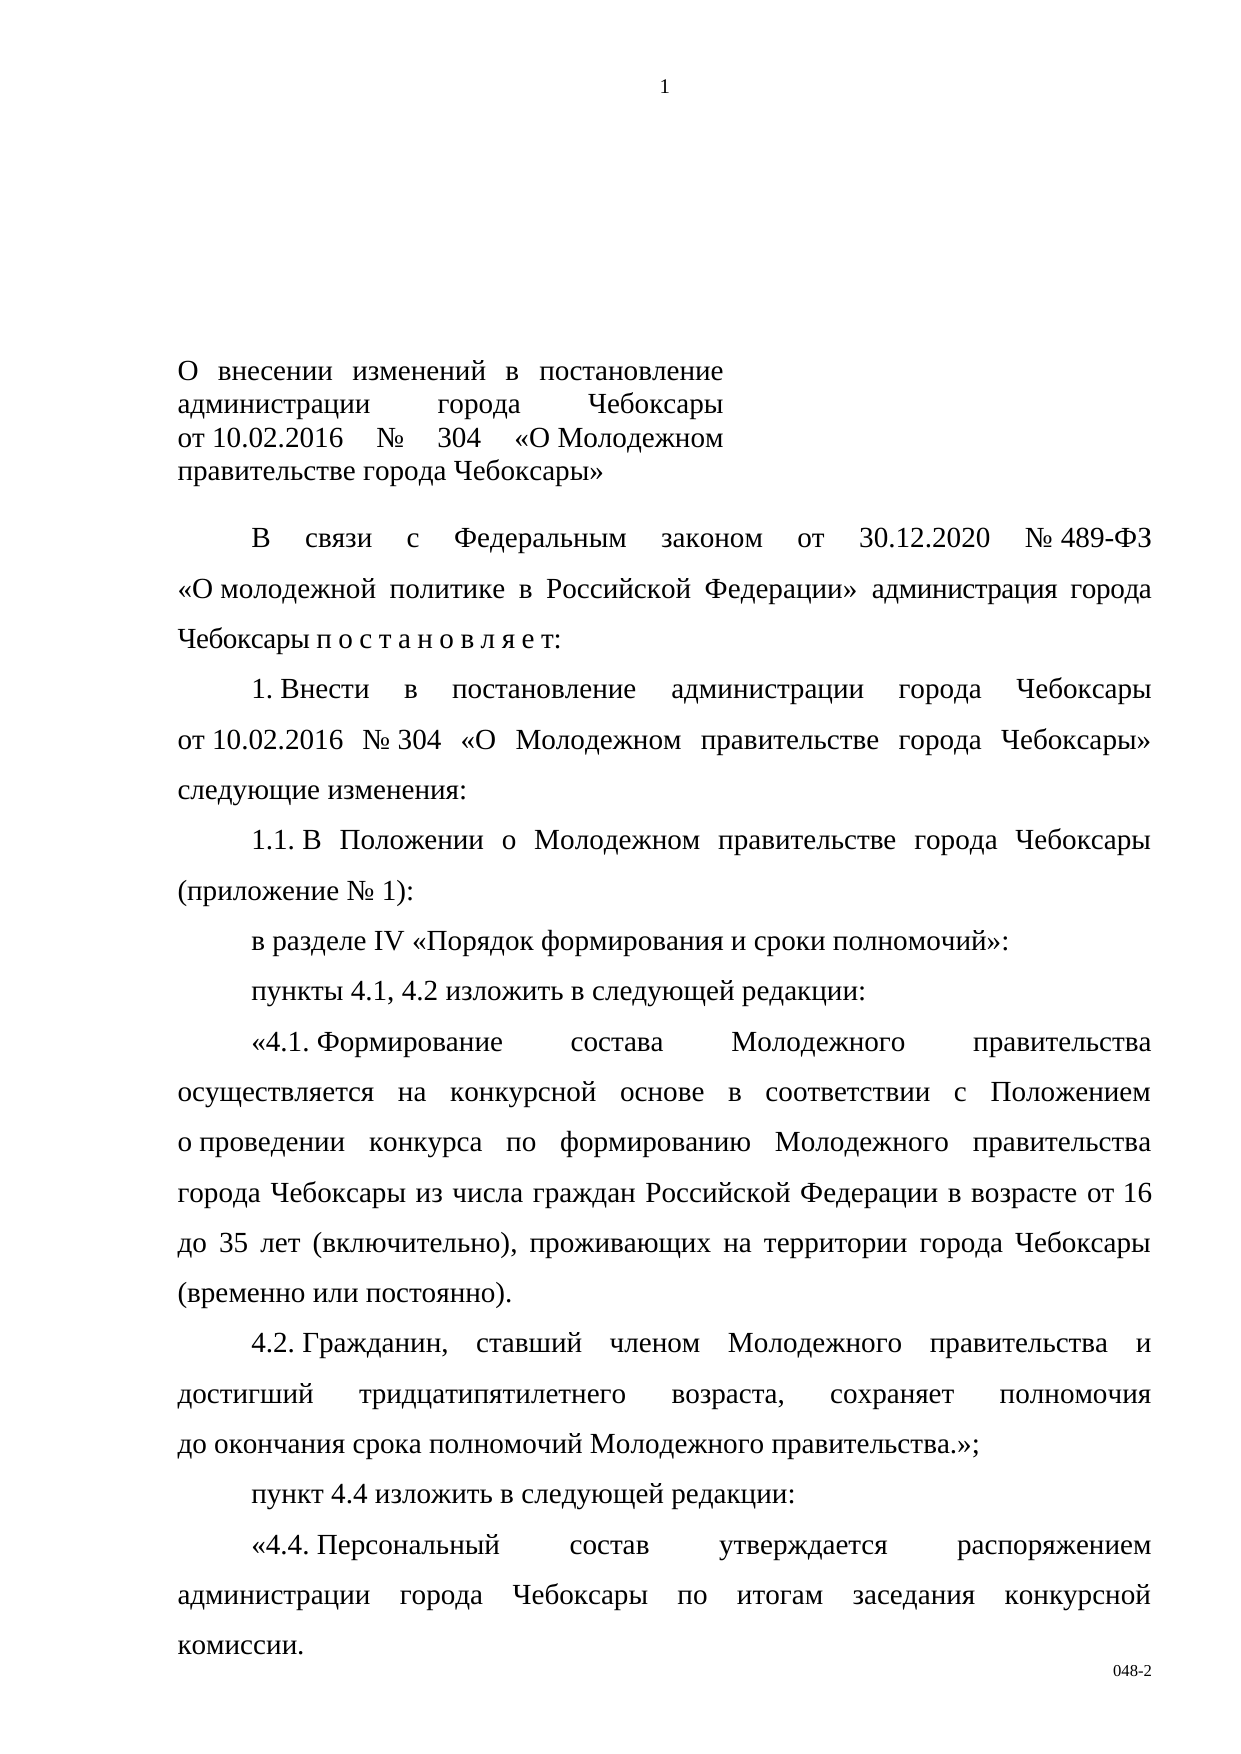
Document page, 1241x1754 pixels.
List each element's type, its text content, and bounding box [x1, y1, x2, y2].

text «4.1. Формирование состава Молодежного правительства осуществляется на конкурсной основе в соответствии с Положением о проведении конкурса по формированию Молодежного правительства города Чебоксары из числа граждан Российской Федерации в возрасте от 16 до 35 лет (включительно), проживающих на территории города Чебоксары (временно или постоянно). [177, 1024, 1152, 1309]
text 1. Внести в постановление администрации города Чебоксары от 10.02.2016 № 304 «О Молодежном правительстве города Чебоксары» следующие изменения: [177, 672, 1152, 806]
text пункты 4.1, 4.2 изложить в следующей редакции: [177, 973, 1152, 1007]
text пункт 4.4 изложить в следующей редакции: [177, 1477, 1152, 1510]
text В связи с Федеральным законом от 30.12.2020 № 489-ФЗ «О молодежной политике в Российской Федерации» администрация города Чебоксары п о с т а н о в л я е т: [177, 521, 1152, 655]
text 4.2. Гражданин, ставший членом Молодежного правительства и достигший тридцатипятилетнего возраста, сохраняет полномочия до окончания срока полномочий Молодежного правительства.»; [177, 1326, 1152, 1460]
text О внесении изменений в постановление администрации города Чебоксары от 10.02.2016 № 304 «О Молодежном правительстве города Чебоксары» [177, 353, 723, 487]
text 1.1. В Положении о Молодежном правительстве города Чебоксары (приложение № 1): [177, 822, 1152, 906]
text «4.4. Персональный состав утверждается распоряжением администрации города Чебоксары по итогам заседания конкурсной комиссии. [177, 1527, 1152, 1661]
text в разделе IV «Порядок формирования и сроки полномочий»: [177, 923, 1152, 957]
